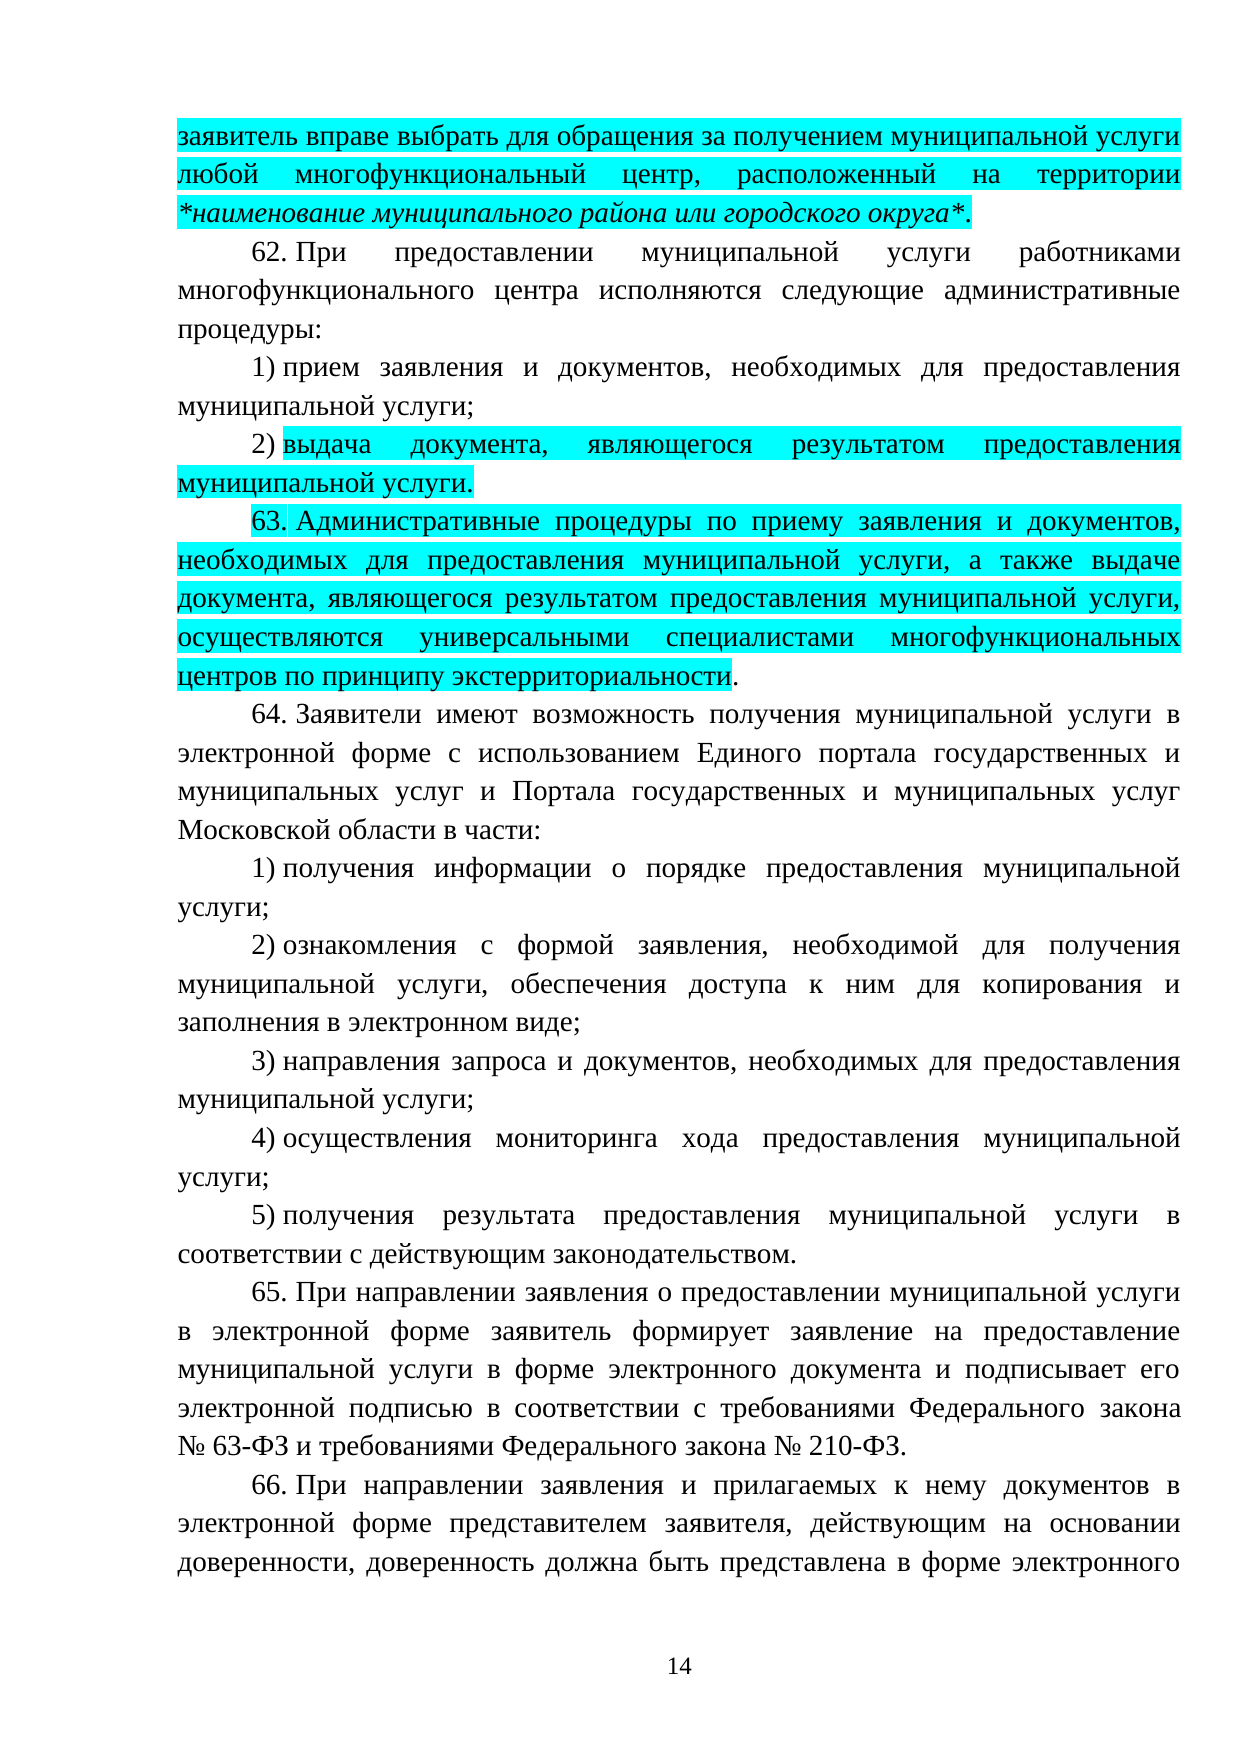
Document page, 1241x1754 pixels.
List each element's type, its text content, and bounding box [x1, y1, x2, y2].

list 4) осуществления мониторинга хода предоставления муниципальной услуги; [177, 1120, 1181, 1192]
list 2) выдача документа, являющегося результатом предоставления муниципальной услуги. [177, 426, 1181, 498]
list При направлении заявления о предоставлении муниципальной услуги в электронной форме заявитель формирует заявление на предоставление муниципальной услуги в форме электронного документа и подписывает его электронной подписью в соответствии с требованиями Федерального закона № 63-ФЗ и требованиями Федерального закона № 210-ФЗ. [177, 1274, 1181, 1462]
list 1) получения информации о порядке предоставления муниципальной услуги; [177, 850, 1181, 922]
list Административные процедуры по приему заявления и документов, необходимых для предоставления муниципальной услуги, а также выдаче документа, являющегося результатом предоставления муниципальной услуги, осуществляются универсальными специалистами многофункциональных центров по принципу экстерриториальности. [177, 653, 1181, 691]
list При предоставлении муниципальной услуги работниками многофункционального центра исполняются следующие административные процедуры: [177, 234, 1181, 344]
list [177, 190, 1181, 229]
list 1) прием заявления и документов, необходимых для предоставления муниципальной услуги; [177, 349, 1181, 421]
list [177, 1467, 1181, 1578]
list 2) ознакомления с формой заявления, необходимой для получения муниципальной услуги, обеспечения доступа к ним для копирования и заполнения в электронном виде; [177, 927, 1181, 1038]
list 5) получения результата предоставления муниципальной услуги в соответствии с действующим законодательством. [177, 1197, 1181, 1269]
list 3) направления запроса и документов, необходимых для предоставления муниципальной услуги; [177, 1043, 1181, 1115]
list Заявители имеют возможность получения муниципальной услуги в электронной форме с использованием Единого портала государственных и муниципальных услуг и Портала государственных и муниципальных услуг Московской области в части: [177, 696, 1181, 845]
list Административные процедуры по приему заявления и документов, необходимых для предоставления муниципальной услуги, а также выдаче документа, являющегося результатом предоставления муниципальной услуги, осуществляются универсальными специалистами многофункциональных центров по принципу экстерриториальности. [177, 503, 1181, 542]
